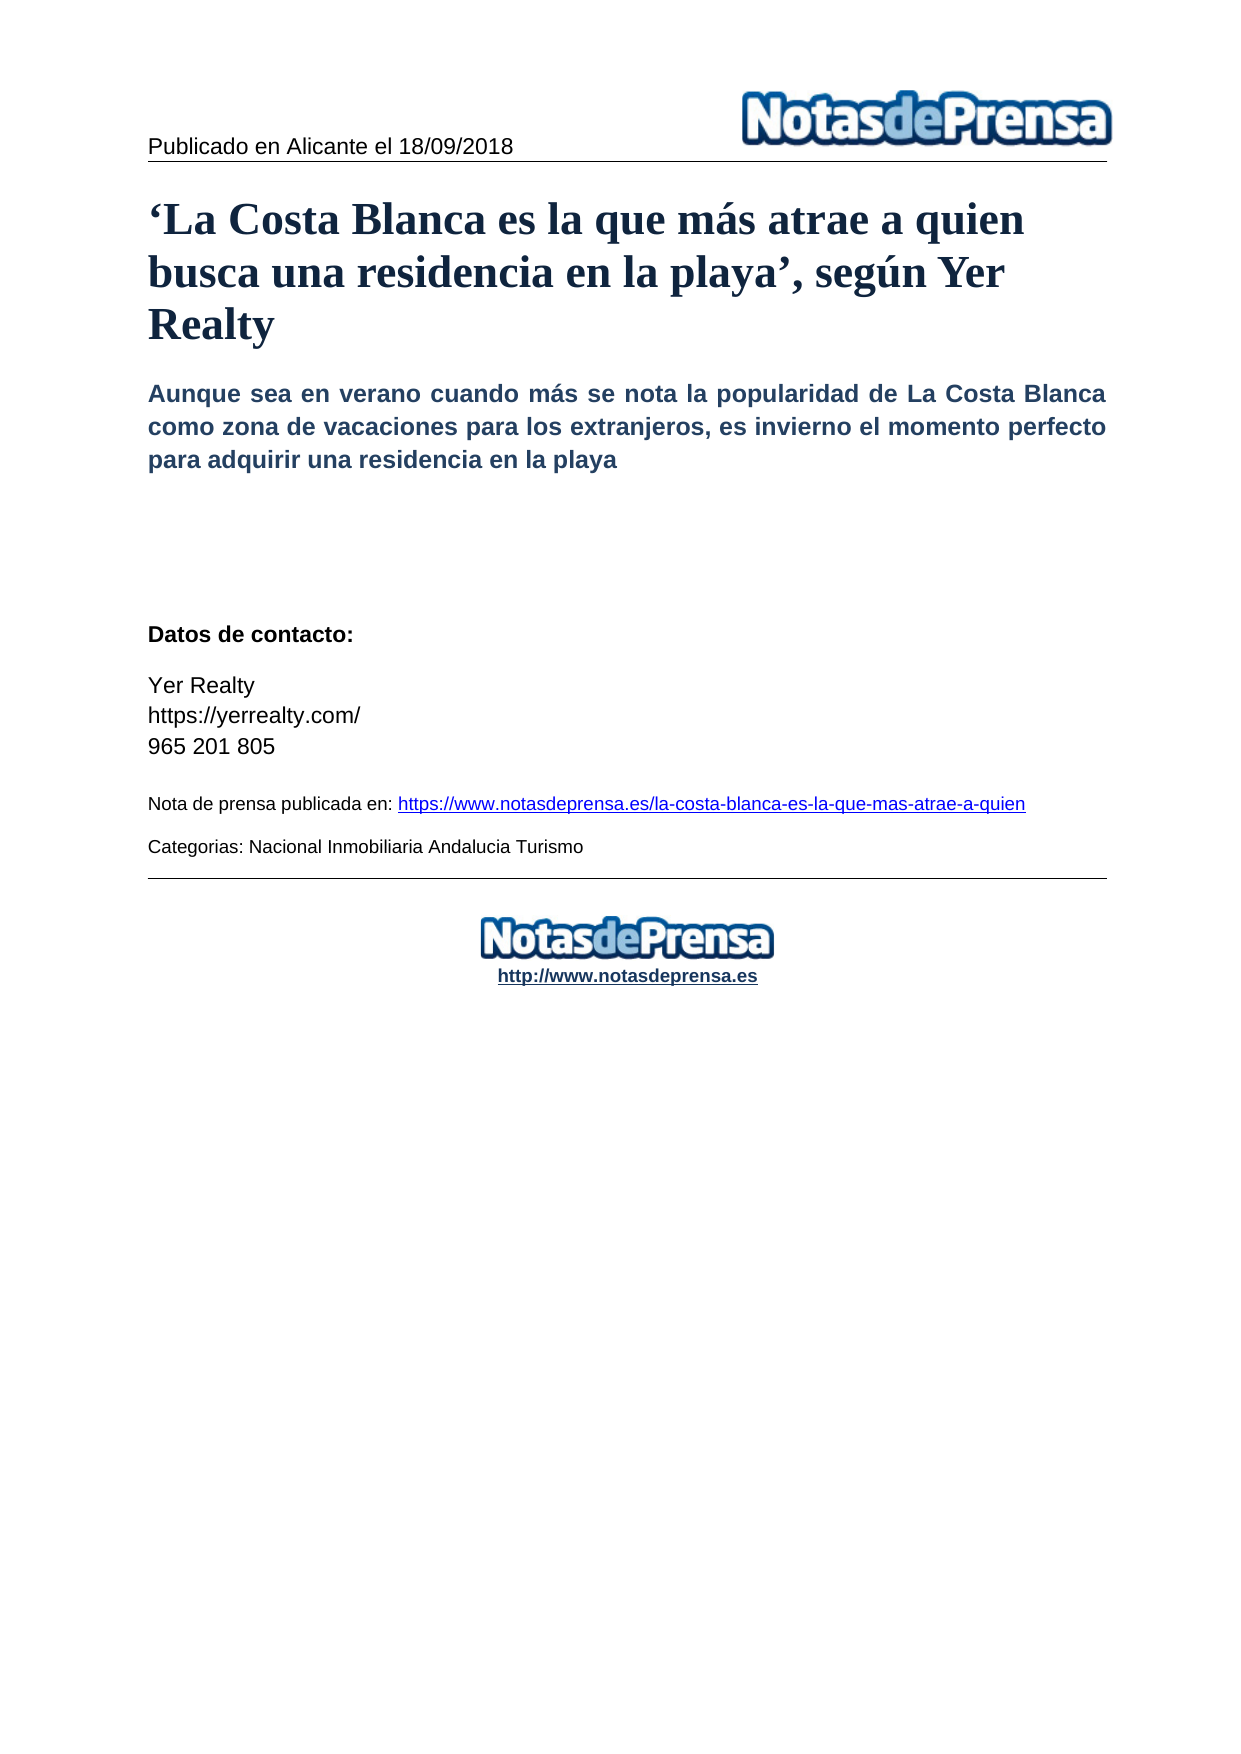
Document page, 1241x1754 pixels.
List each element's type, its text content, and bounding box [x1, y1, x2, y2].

subtitle ‘La Costa Blanca es la que más atrae a quien busca una residencia en la playa’, según Yer Realty [148, 192, 1107, 350]
picture [742, 90, 1113, 148]
picture [480, 915, 775, 961]
text https://yerrealty.com/ [148, 702, 1063, 729]
text Categorias: Nacional Inmobiliaria Andalucia Turismo [148, 835, 1107, 857]
text Nota de prensa publicada en: https://www.notasdeprensa.es/la-costa-blanca-es-la-que-mas-atrae-a-quien [148, 793, 1107, 814]
text Datos de contacto: [148, 621, 1107, 647]
subtitle Aunque sea en verano cuando más se nota la popularidad de La Costa Blanca como zona de vacaciones para los extranjeros, es invierno el momento perfecto para adquirir una residencia en la playa [148, 379, 1107, 474]
text Yer Realty [148, 672, 1063, 698]
text 965 201 805 [148, 733, 1063, 759]
text Publicado en Alicante el 18/09/2018 [148, 133, 1107, 161]
text http://www.notasdeprensa.es [148, 965, 1107, 986]
